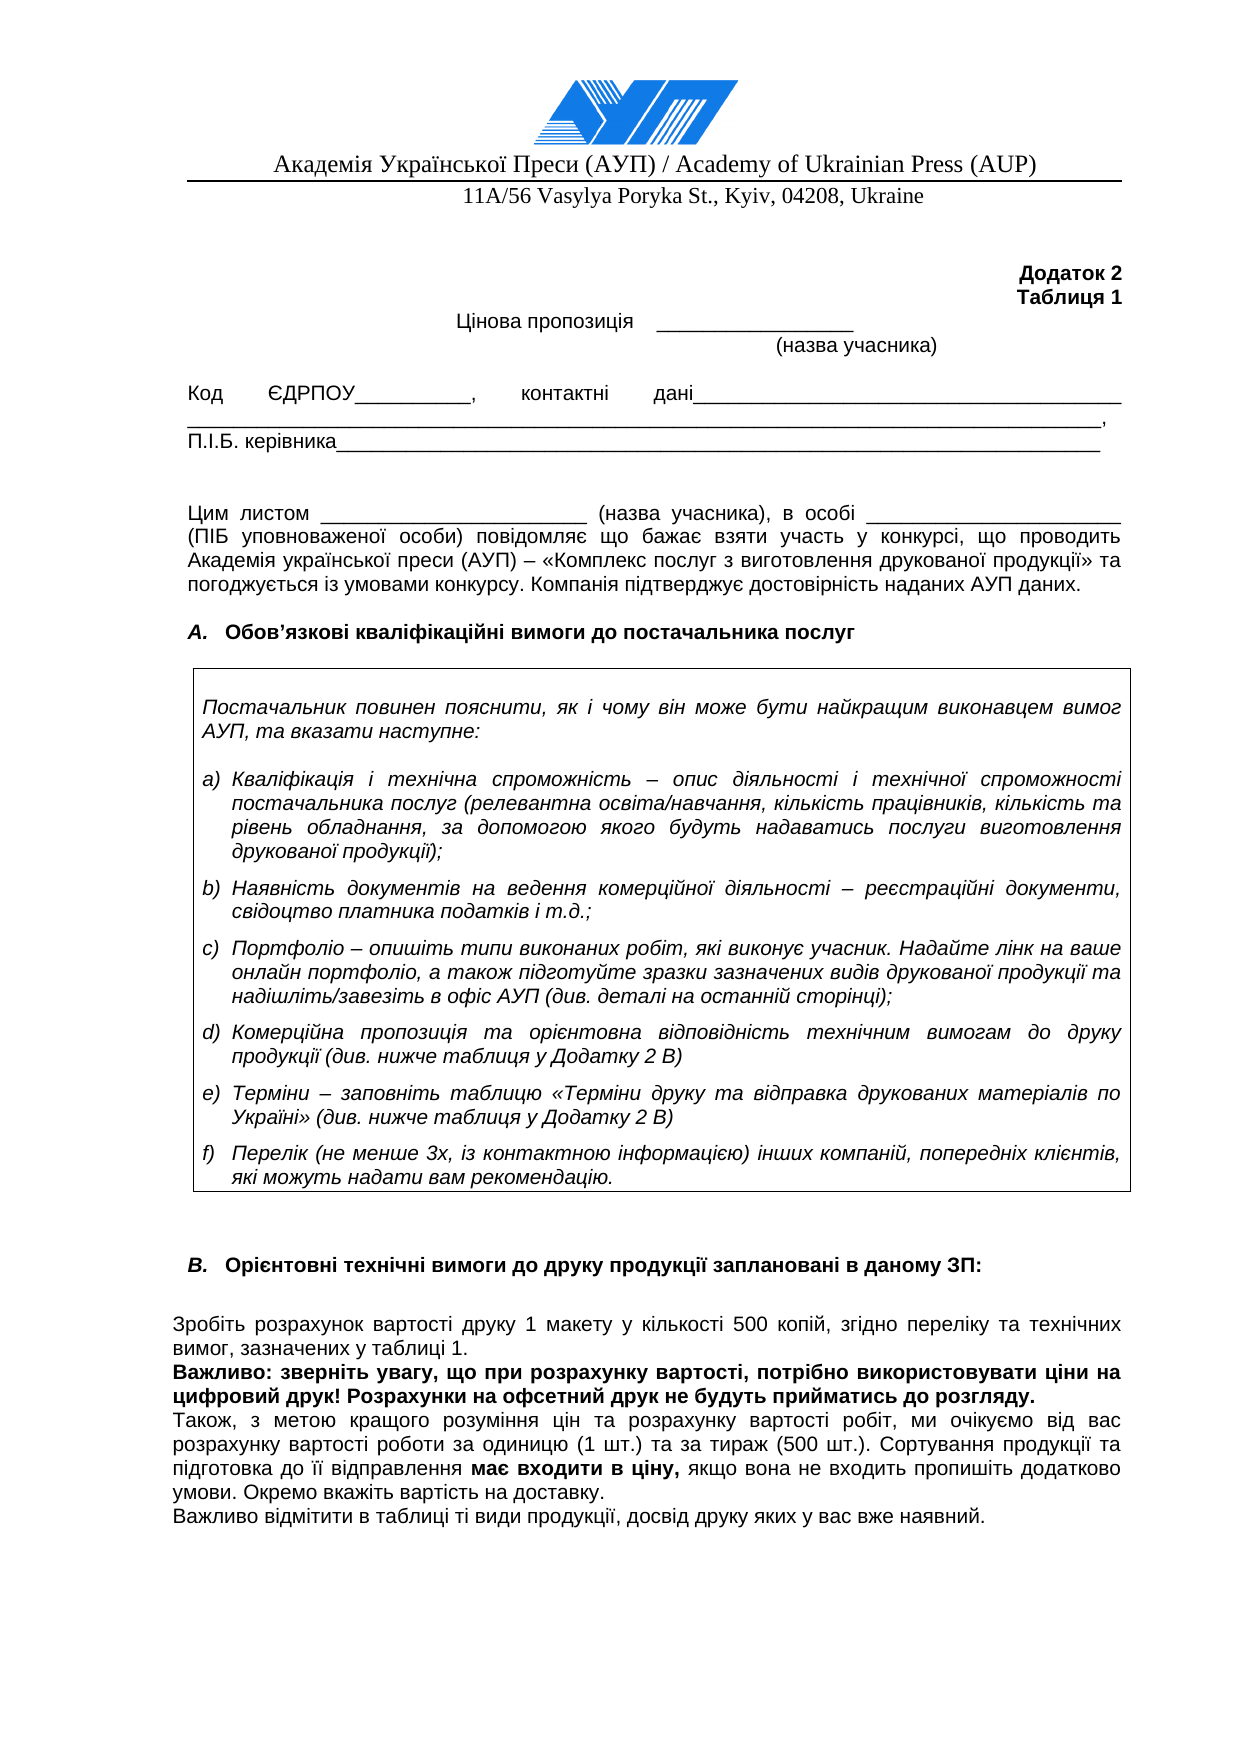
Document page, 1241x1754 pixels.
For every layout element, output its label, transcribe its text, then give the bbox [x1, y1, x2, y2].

picture [525, 76, 740, 150]
list Обов’язкові кваліфікаційні вимоги до постачальника послуг [187, 620, 1122, 644]
list Орієнтовні технічні вимоги до друку продукції заплановані в даному ЗП: [187, 1252, 1122, 1276]
list Зробіть розрахунок вартості друку 1 макету у кількості 500 копій, згідно переліку та технічних вимог, зазначених у таблиці 1. [172, 1312, 1122, 1360]
list Терміни – заповніть таблицю «Терміни друку та відправка друкованих матеріалів по Україні» (див. нижче таблиця у Додатку 2 В) [194, 1077, 1130, 1128]
list Кваліфікація і технічна спроможність – опис діяльності і технічної спроможності постачальника послуг (релевантна освіта/навчання, кількість працівників, кількість та рівень обладнання, за допомогою якого будуть надаватись послуги виготовлення друкованої продукції); [194, 764, 1130, 863]
text Цим листом _______________________ (назва учасника), в особі ______________________ (ПІБ уповноваженої особи) повідомляє що бажає взяти участь у конкурсі, що проводить Академія української преси (АУП) – «Комплекс послуг з виготовлення друкованої продукції» та погоджується із умовами конкурсу. Компанія підтверджує достовірність наданих АУП даних. [187, 500, 1122, 596]
list Перелік (не менше 3х, із контактною інформацією) інших компаній, попередніх клієнтів, які можуть надати вам рекомендацію. [194, 1138, 1130, 1191]
text Код ЄДРПОУ__________, контактні дані_____________________________________ _______________________________________________________________________________, П.І.Б. керівника__________________________________________________________________ [187, 381, 1122, 452]
list Портфоліо – опишіть типи виконаних робіт, які виконує учасник. Надайте лінк на ваше онлайн портфоліо, а також підготуйте зразки зазначених видів друкованої продукції та надішліть/завезіть в офіс АУП (див. деталі на останній сторінці); [194, 933, 1130, 1008]
text Цінова пропозиція _________________ [187, 309, 1122, 333]
text Додаток 2 [187, 261, 1122, 285]
list Важливо: зверніть увагу, що при розрахунку вартості, потрібно використовувати ціни на цифровий друк! Розрахунки на офсетний друк не будуть прийматись до розгляду. [172, 1360, 1122, 1408]
list Наявність документів на ведення комерційної діяльності – реєстраційні документи, свідоцтво платника податків і т.д.; [194, 872, 1130, 923]
list Постачальник повинен пояснити, як і чому він може бути найкращим виконавцем вимог АУП, та вказати наступне: [194, 692, 1130, 743]
text (назва учасника) [637, 333, 1122, 357]
list Комерційна пропозиція та орієнтовна відповідність технічним вимогам до друку продукції (див. нижче таблиця у Додатку 2 В) [194, 1017, 1130, 1068]
list Важливо відмітити в таблиці ті види продукції, досвід друку яких у вас вже наявний. [172, 1504, 1122, 1528]
list Також, з метою кращого розуміння цін та розрахунку вартості робіт, ми очікуємо від вас розрахунку вартості роботи за одиницю (1 шт.) та за тираж (500 шт.). Сортування продукції та підготовка до її відправлення має входити в ціну, якщо вона не входить пропишіть додатково умови. Окремо вкажіть вартість на доставку. [172, 1408, 1122, 1504]
text Таблиця 1 [187, 285, 1122, 309]
